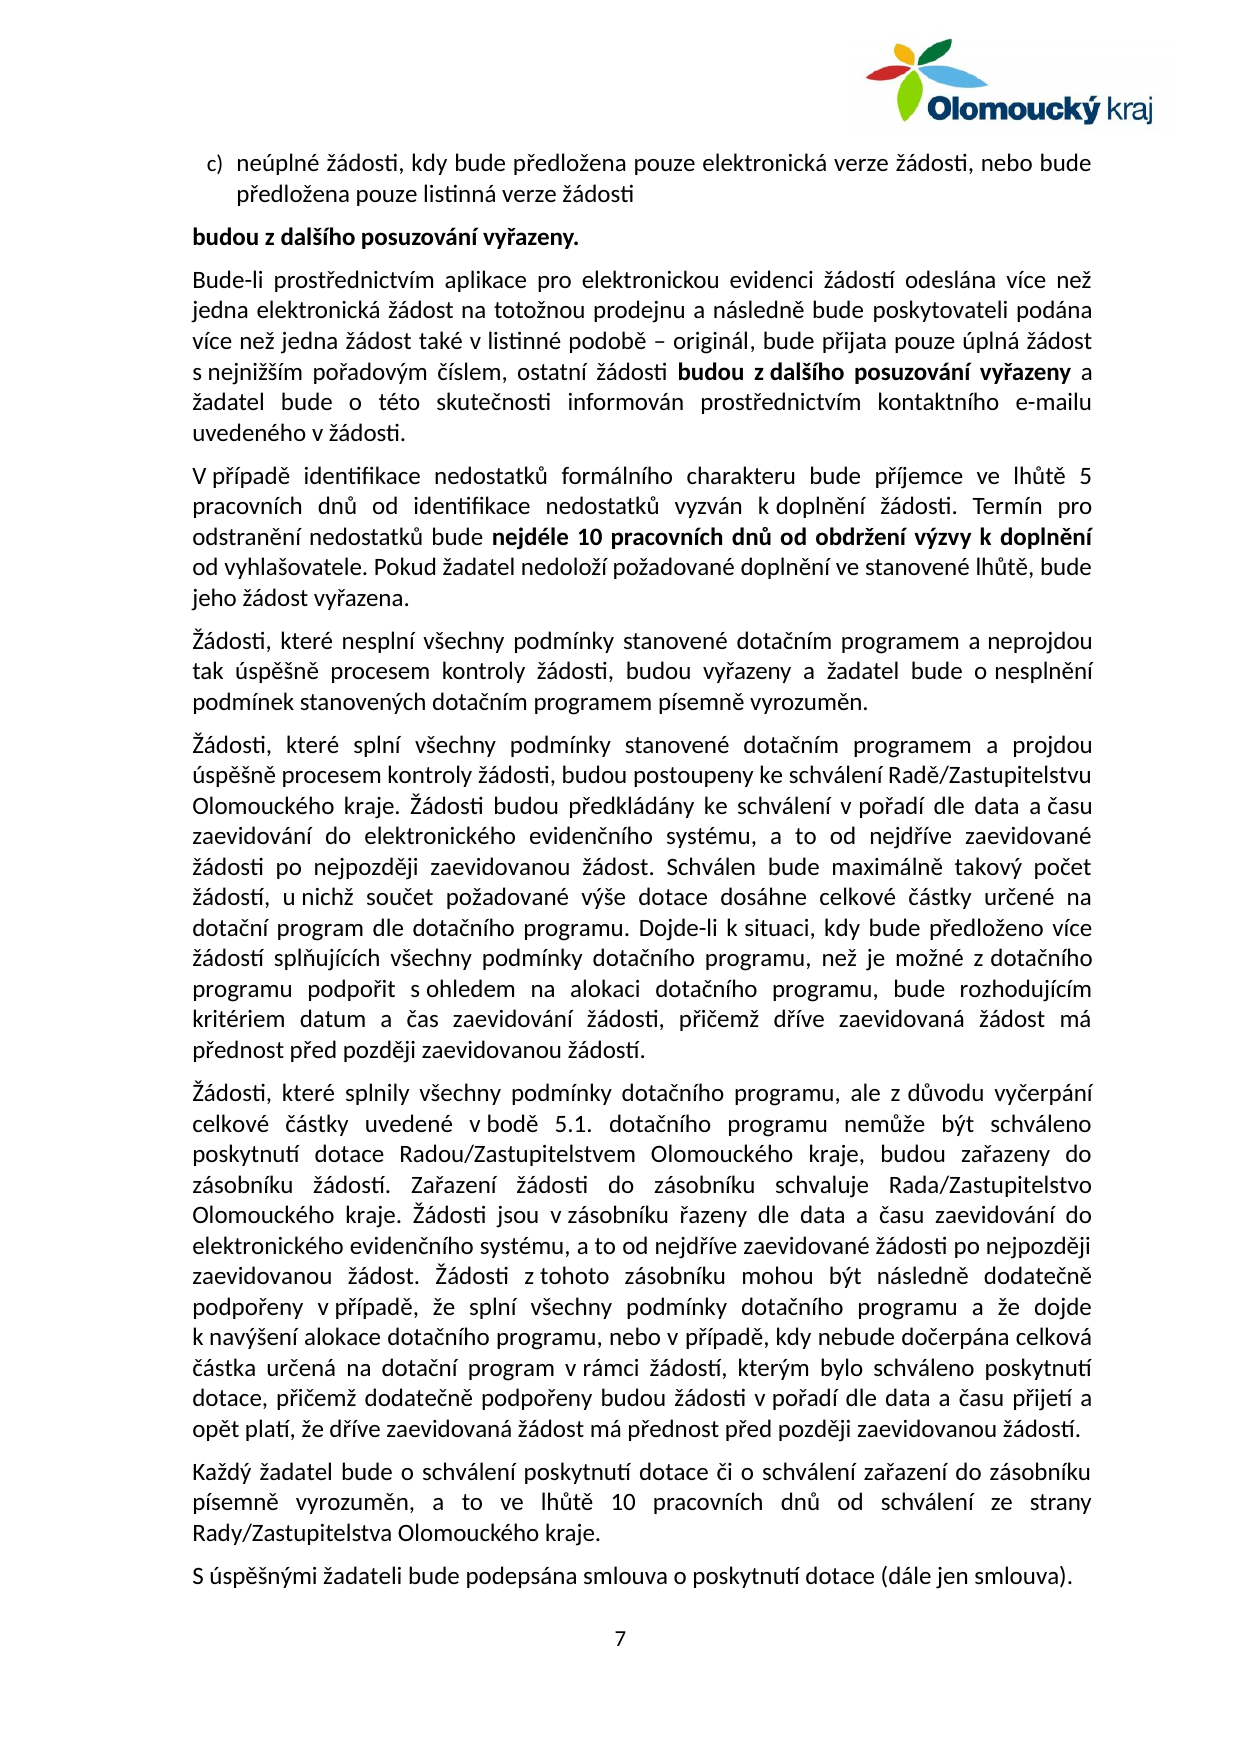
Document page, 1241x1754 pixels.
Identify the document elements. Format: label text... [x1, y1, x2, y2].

text Bude-li prostřednictvím aplikace pro elektronickou evidenci žádostí odeslána více než jedna elektronická žádost na totožnou prodejnu a následně bude poskytovateli podána více než jedna žádost také v listinné podobě – originál, bude přijata pouze úplná žádost s nejnižším pořadovým číslem, ostatní žádosti budou z dalšího posuzování vyřazeny a žadatel bude o této skutečnosti informován prostřednictvím kontaktního e-mailu uvedeného v žádosti. [192, 264, 1093, 447]
text budou z dalšího posuzování vyřazeny. [192, 221, 1093, 252]
text Každý žadatel bude o schválení poskytnutí dotace či o schválení zařazení do zásobníku písemně vyrozuměn, a to ve lhůtě 10 pracovních dnů od schválení ze strany Rady/Zastupitelstva Olomouckého kraje. [192, 1456, 1093, 1547]
text Žádosti, které splní všechny podmínky stanovené dotačním programem a projdou úspěšně procesem kontroly žádosti, budou postoupeny ke schválení Radě/Zastupitelstvu Olomouckého kraje. Žádosti budou předkládány ke schválení v pořadí dle data a času zaevidování do elektronického evidenčního systému, a to od nejdříve zaevidované žádosti po nejpozději zaevidovanou žádost. Schválen bude maximálně takový počet žádostí, u nichž součet požadované výše dotace dosáhne celkové částky určené na dotační program dle dotačního programu. Dojde-li k situaci, kdy bude předloženo více žádostí splňujících všechny podmínky dotačního programu, než je možné z dotačního programu podpořit s ohledem na alokaci dotačního programu, bude rozhodujícím kritériem datum a čas zaevidování žádosti, přičemž dříve zaevidovaná žádost má přednost před později zaevidovanou žádostí. [192, 729, 1093, 1065]
text S úspěšnými žadateli bude podepsána smlouva o poskytnutí dotace (dále jen smlouva). [192, 1560, 1093, 1591]
list neúplné žádosti, kdy bude předložena pouze elektronická verze žádosti, nebo bude předložena pouze listinná verze žádosti [207, 148, 1093, 209]
picture [847, 30, 1174, 131]
text Žádosti, které splnily všechny podmínky dotačního programu, ale z důvodu vyčerpání celkové částky uvedené v bodě 5.1. dotačního programu nemůže být schváleno poskytnutí dotace Radou/Zastupitelstvem Olomouckého kraje, budou zařazeny do zásobníku žádostí. Zařazení žádosti do zásobníku schvaluje Rada/Zastupitelstvo Olomouckého kraje. Žádosti jsou v zásobníku řazeny dle data a času zaevidování do elektronického evidenčního systému, a to od nejdříve zaevidované žádosti po nejpozději zaevidovanou žádost. Žádosti z tohoto zásobníku mohou být následně dodatečně podpořeny v případě, že splní všechny podmínky dotačního programu a že dojde k navýšení alokace dotačního programu, nebo v případě, kdy nebude dočerpána celková částka určená na dotační program v rámci žádostí, kterým bylo schváleno poskytnutí dotace, přičemž dodatečně podpořeny budou žádosti v pořadí dle data a času přijetí a opět platí, že dříve zaevidovaná žádost má přednost před později zaevidovanou žádostí. [192, 1077, 1093, 1443]
text Žádosti, které nesplní všechny podmínky stanovené dotačním programem a neprojdou tak úspěšně procesem kontroly žádosti, budou vyřazeny a žadatel bude o nesplnění podmínek stanovených dotačním programem písemně vyrozuměn. [192, 625, 1093, 716]
text V případě identifikace nedostatků formálního charakteru bude příjemce ve lhůtě 5 pracovních dnů od identifikace nedostatků vyzván k doplnění žádosti. Termín pro odstranění nedostatků bude nejdéle 10 pracovních dnů od obdržení výzvy k doplnění od vyhlašovatele. Pokud žadatel nedoloží požadované doplnění ve stanovené lhůtě, bude jeho žádost vyřazena. [192, 460, 1093, 612]
